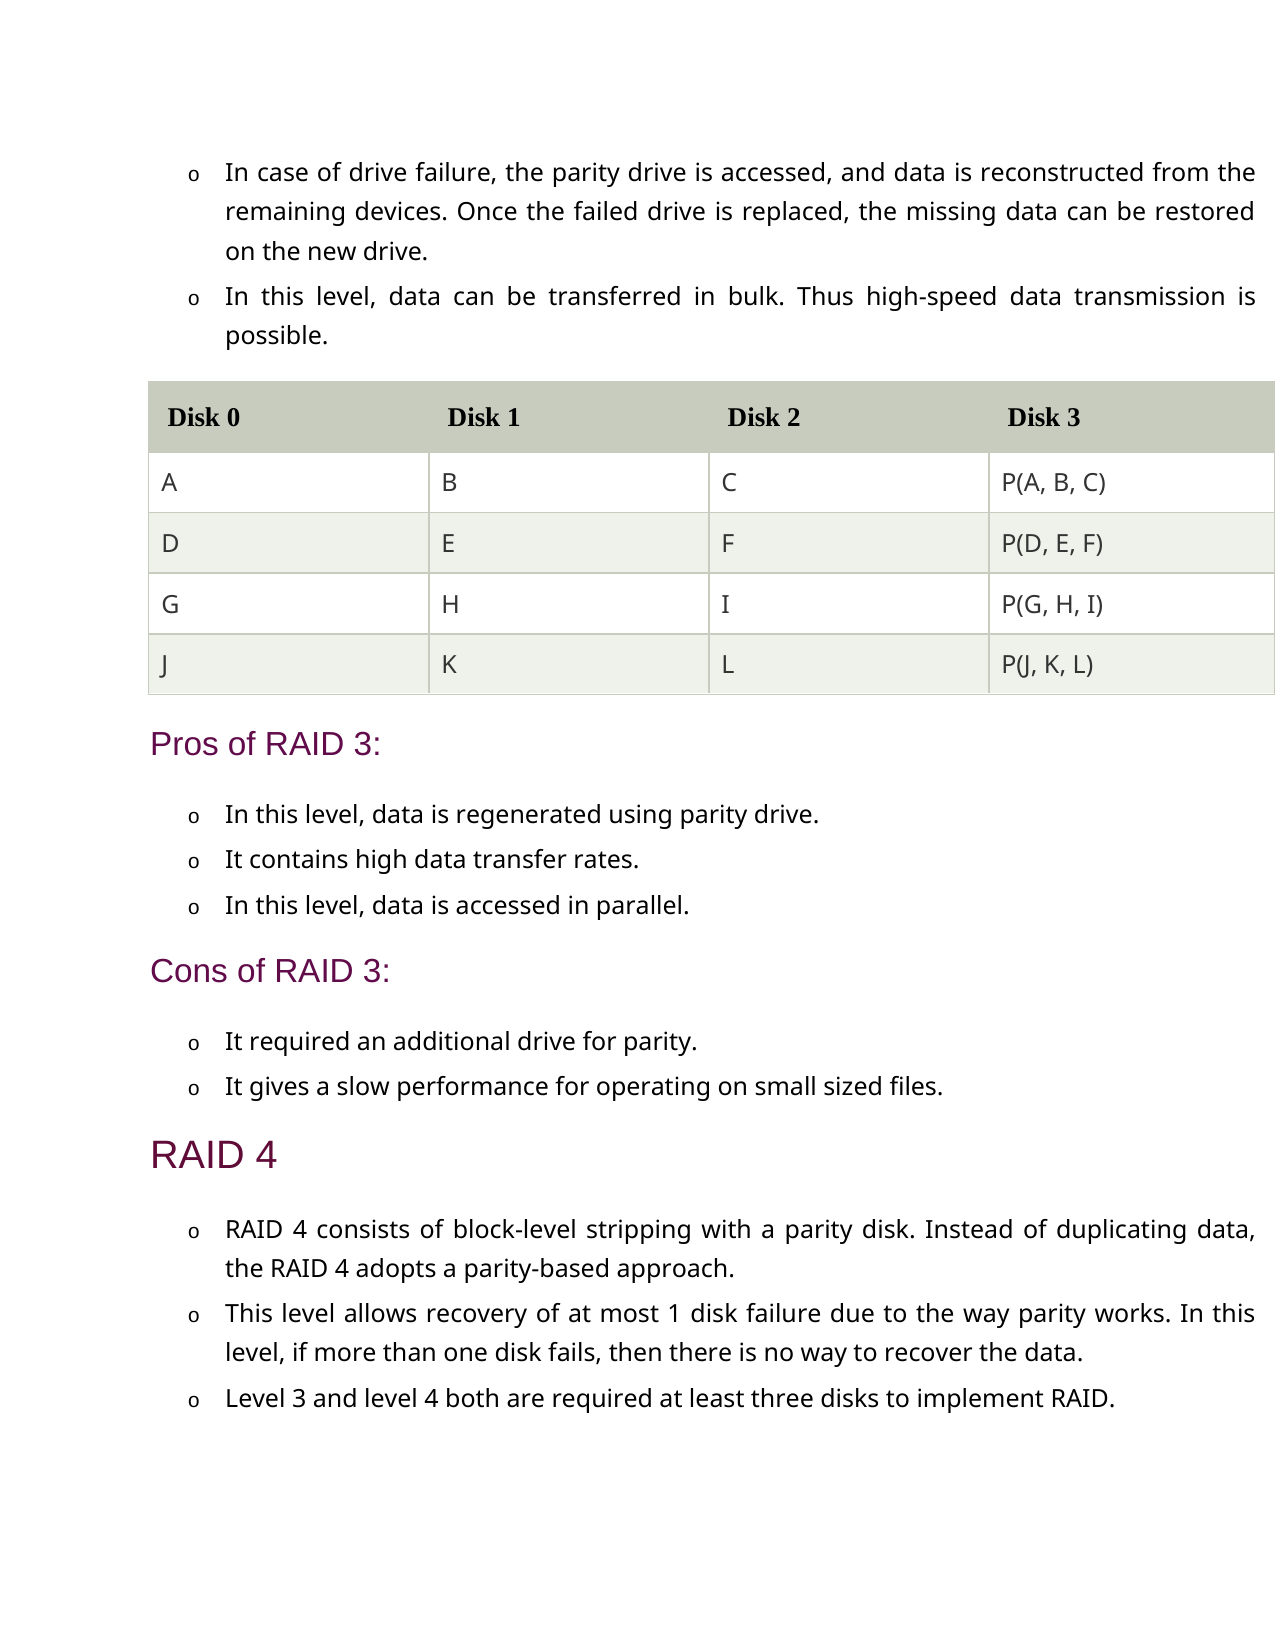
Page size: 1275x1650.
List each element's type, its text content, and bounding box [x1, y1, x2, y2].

table_cell F [710, 513, 988, 572]
list In this level, data is accessed in parallel. [187, 882, 1257, 921]
list It gives a slow performance for operating on small sized files. [187, 1063, 1257, 1103]
table_header Disk 3 [989, 382, 1274, 451]
table_cell P(A, B, C) [990, 453, 1274, 512]
table_cell A [149, 453, 428, 512]
table_cell P(J, K, L) [990, 635, 1274, 693]
table_cell J [149, 635, 428, 693]
table_cell E [430, 513, 708, 572]
text RAID 4 [150, 1132, 1257, 1177]
list Level 3 and level 4 both are required at least three disks to implement RAID. [187, 1375, 1257, 1414]
table_header Disk 1 [429, 382, 709, 451]
table_cell H [430, 574, 708, 633]
list It required an additional drive for parity. [187, 1018, 1257, 1057]
table_cell B [430, 453, 708, 512]
table_cell P(G, H, I) [990, 574, 1274, 633]
table_cell G [149, 574, 428, 633]
list In this level, data can be transferred in bulk. Thus high-speed data transmission is possible. [187, 273, 1257, 352]
list RAID 4 consists of block-level stripping with a parity disk. Instead of duplicating data, the RAID 4 adopts a parity-based approach. [187, 1207, 1257, 1285]
text Pros of RAID 3: [150, 724, 1257, 763]
table_cell C [710, 453, 988, 512]
table_header Disk 0 [149, 382, 429, 451]
table_cell I [710, 574, 988, 633]
table_header Disk 2 [709, 382, 989, 451]
list This level allows recovery of at most 1 disk failure due to the way parity works. In this level, if more than one disk fails, then there is no way to recover the data. [187, 1291, 1257, 1369]
table_cell P(D, E, F) [990, 513, 1274, 572]
list It contains high data transfer rates. [187, 837, 1257, 876]
table_cell K [430, 635, 708, 693]
table_cell D [149, 513, 428, 572]
table_cell L [710, 635, 988, 693]
list In case of drive failure, the parity drive is accessed, and data is reconstructed from the remaining devices. Once the failed drive is replaced, the missing data can be restored on the new drive. [187, 150, 1257, 267]
list In this level, data is regenerated using parity drive. [187, 792, 1257, 831]
text Cons of RAID 3: [150, 951, 1257, 989]
